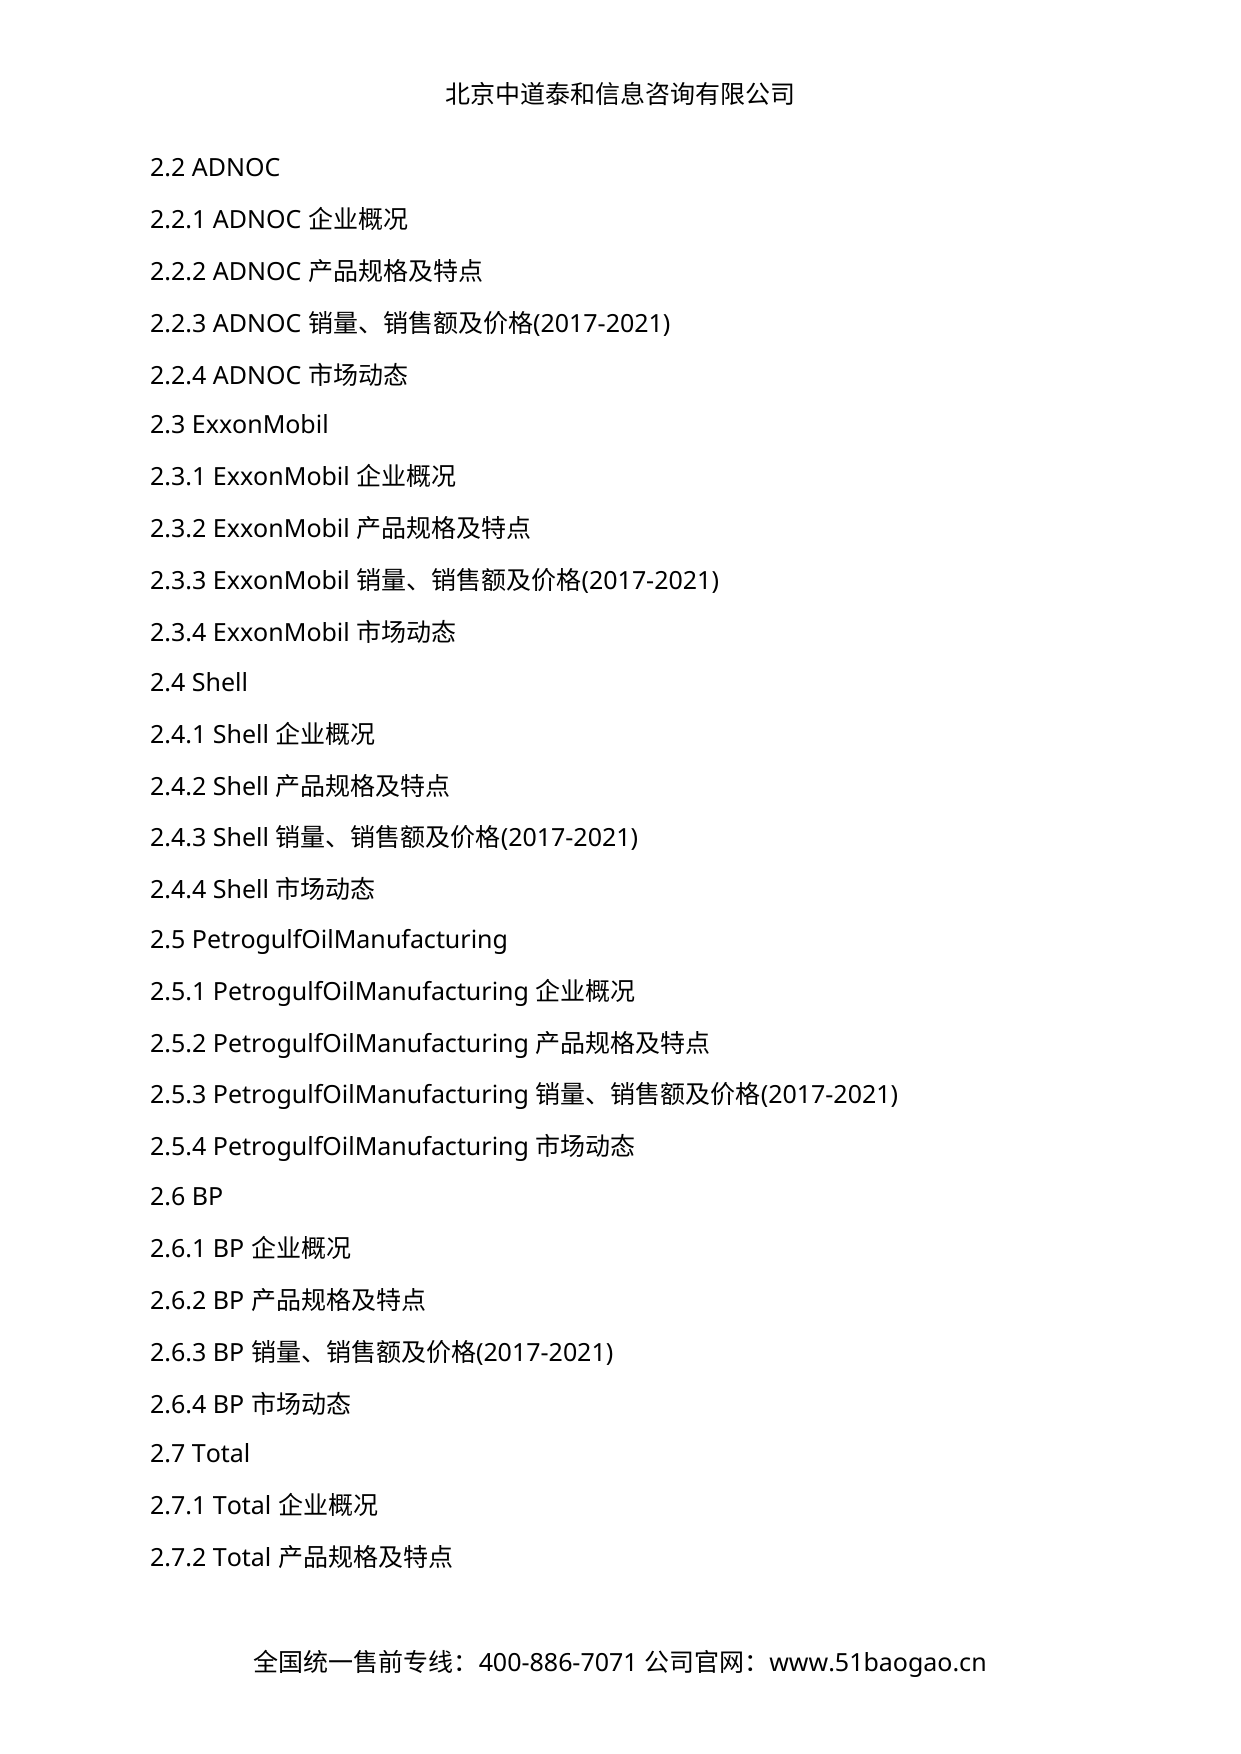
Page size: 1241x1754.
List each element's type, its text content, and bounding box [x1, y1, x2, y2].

text 2.3.3 ExxonMobil 销量、销售额及价格(2017-2021) [150, 561, 1090, 597]
text 2.3.4 ExxonMobil 市场动态 [150, 612, 1090, 649]
text 2.5.2 PetrogulfOilManufacturing 产品规格及特点 [150, 1023, 1090, 1059]
text 2.2.4 ADNOC 市场动态 [150, 355, 1090, 392]
text 2.2.1 ADNOC 企业概况 [150, 200, 1090, 236]
text 2.5.1 PetrogulfOilManufacturing 企业概况 [150, 971, 1090, 1007]
text 2.2.2 ADNOC 产品规格及特点 [150, 252, 1090, 288]
text 2.4.1 Shell 企业概况 [150, 714, 1090, 750]
text 2.4 Shell [150, 664, 1090, 698]
text 2.6.1 BP 企业概况 [150, 1228, 1090, 1265]
text 2.3 ExxonMobil [150, 407, 1090, 441]
text 2.6.2 BP 产品规格及特点 [150, 1280, 1090, 1317]
text 2.3.2 ExxonMobil 产品规格及特点 [150, 509, 1090, 545]
text 2.7.2 Total 产品规格及特点 [150, 1537, 1090, 1574]
text 2.4.3 Shell 销量、销售额及价格(2017-2021) [150, 818, 1090, 854]
text 2.3.1 ExxonMobil 企业概况 [150, 457, 1090, 493]
text 2.6 BP [150, 1179, 1090, 1213]
text 2.2.3 ADNOC 销量、销售额及价格(2017-2021) [150, 303, 1090, 340]
text 2.4.4 Shell 市场动态 [150, 870, 1090, 906]
text 2.4.2 Shell 产品规格及特点 [150, 766, 1090, 802]
text 2.7.1 Total 企业概况 [150, 1486, 1090, 1522]
text 2.5.4 PetrogulfOilManufacturing 市场动态 [150, 1127, 1090, 1163]
text 2.2 ADNOC [150, 150, 1090, 184]
text 2.6.3 BP 销量、销售额及价格(2017-2021) [150, 1332, 1090, 1368]
text 2.6.4 BP 市场动态 [150, 1384, 1090, 1420]
text 2.7 Total [150, 1436, 1090, 1470]
text 2.5.3 PetrogulfOilManufacturing 销量、销售额及价格(2017-2021) [150, 1075, 1090, 1111]
text 2.5 PetrogulfOilManufacturing [150, 922, 1090, 956]
